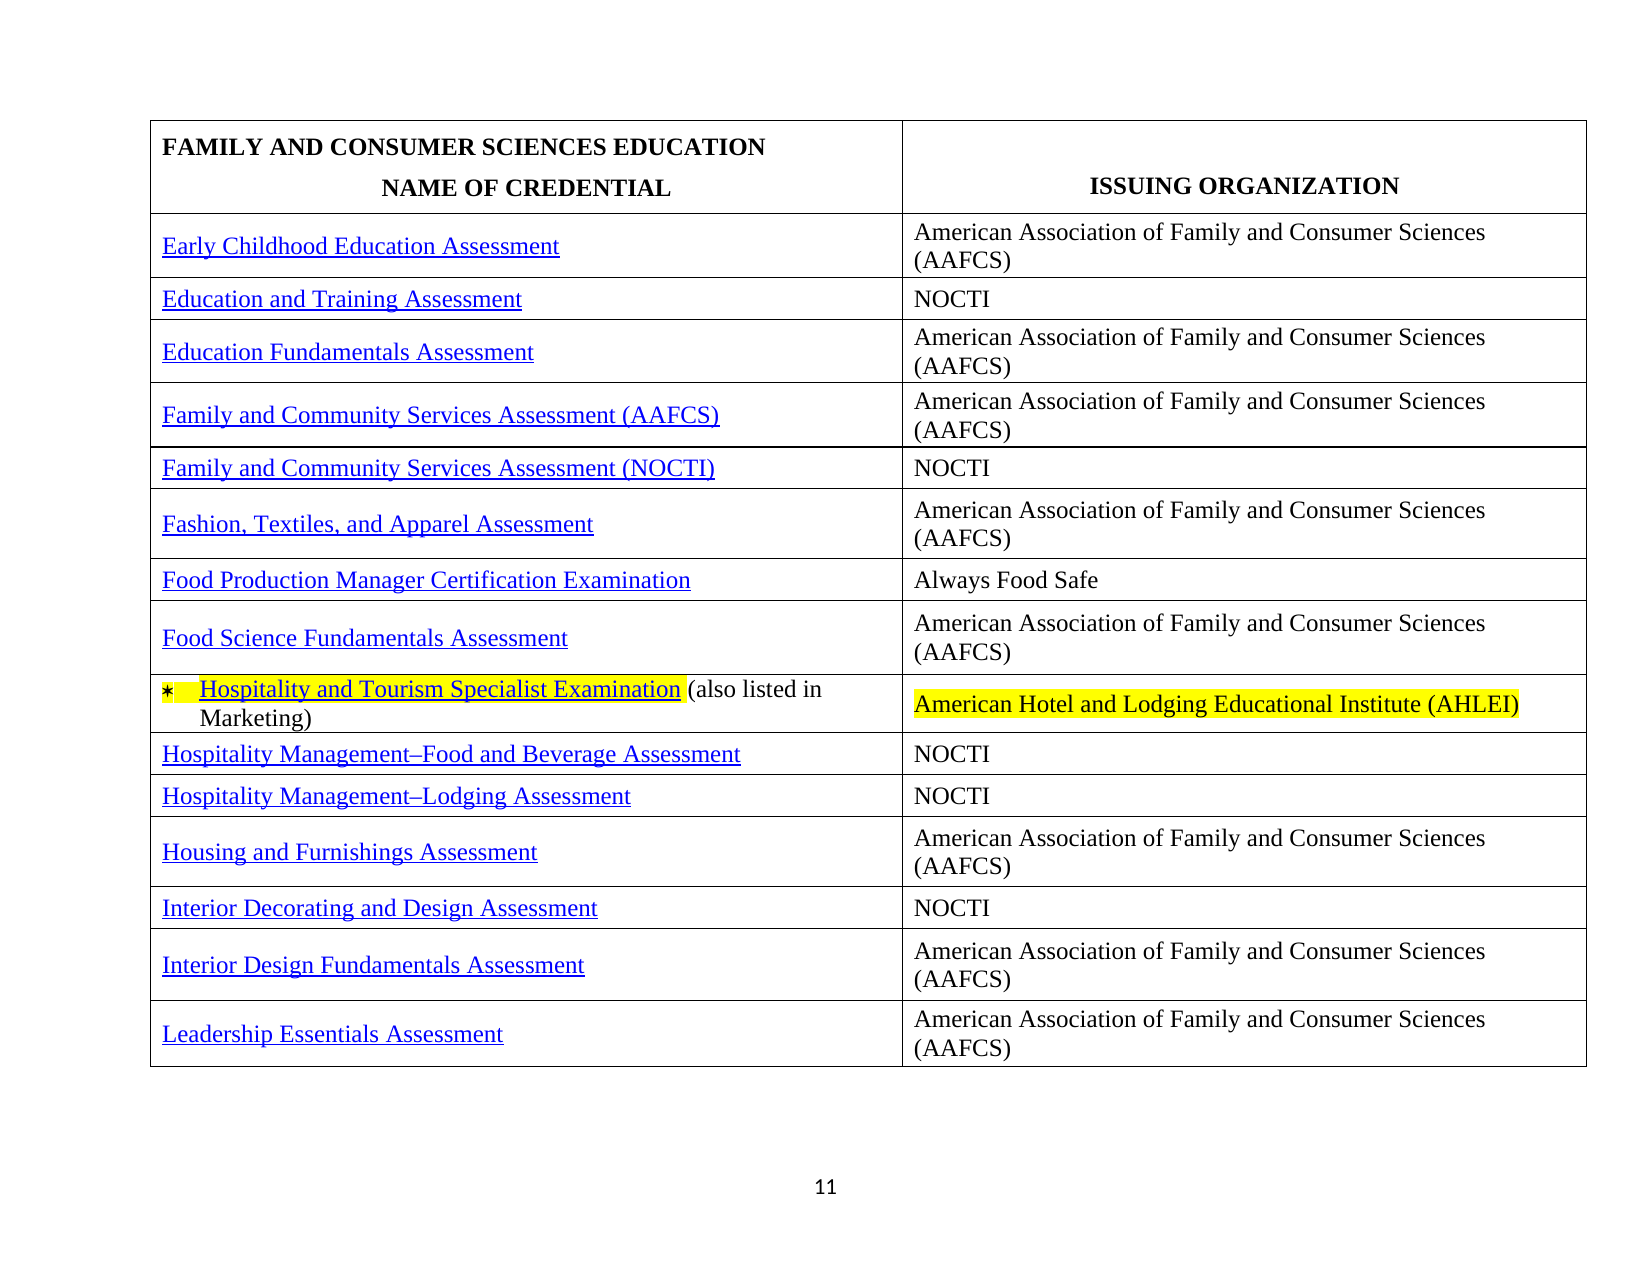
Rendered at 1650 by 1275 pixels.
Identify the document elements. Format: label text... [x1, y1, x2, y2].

table_cell American Association of Family and Consumer Sciences (AAFCS) [903, 320, 1586, 382]
table_cell Food Production Manager Certification Examination [151, 559, 902, 599]
table_cell American Association of Family and Consumer Sciences (AAFCS) [903, 817, 1586, 886]
table_cell NOCTI [903, 278, 1586, 319]
table_cell Food Science Fundamentals Assessment [151, 601, 902, 673]
table_header FAMILY AND CONSUMER SCIENCES EDUCATION NAME OF CREDENTIAL [151, 121, 902, 213]
table_cell American Association of Family and Consumer Sciences (AAFCS) [903, 489, 1586, 558]
table_cell Leadership Essentials Assessment [151, 1001, 902, 1066]
table_cell Interior Design Fundamentals Assessment [151, 929, 902, 1000]
table_cell Housing and Furnishings Assessment [151, 817, 902, 886]
table_cell Hospitality Management–Lodging Assessment [151, 775, 902, 816]
table_cell Interior Decorating and Design Assessment [151, 887, 902, 928]
table_cell Hospitality and Tourism Specialist Examination (also listed in Marketing) [151, 675, 902, 732]
table_cell NOCTI [903, 733, 1586, 774]
table_cell Always Food Safe [903, 559, 1586, 599]
table_cell American Hotel and Lodging Educational Institute (AHLEI) [903, 675, 1586, 732]
table_cell Education Fundamentals Assessment [151, 320, 902, 382]
table_cell Family and Community Services Assessment (AAFCS) [151, 383, 902, 446]
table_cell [903, 1001, 1586, 1066]
table_cell NOCTI [903, 775, 1586, 816]
table_cell Family and Community Services Assessment (NOCTI) [151, 448, 902, 488]
table_cell Early Childhood Education Assessment [151, 214, 902, 277]
table_cell Education and Training Assessment [151, 278, 902, 319]
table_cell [903, 929, 1586, 1000]
table_cell Hospitality Management–Food and Beverage Assessment [151, 733, 902, 774]
table_cell Fashion, Textiles, and Apparel Assessment [151, 489, 902, 558]
table_header ISSUING ORGANIZATION [903, 121, 1586, 213]
table_cell American Association of Family and Consumer Sciences (AAFCS) [903, 214, 1586, 277]
table_cell NOCTI [903, 448, 1586, 488]
table_cell American Association of Family and Consumer Sciences (AAFCS) [903, 383, 1586, 446]
table_cell NOCTI [903, 887, 1586, 928]
table_cell American Association of Family and Consumer Sciences (AAFCS) [903, 601, 1586, 673]
